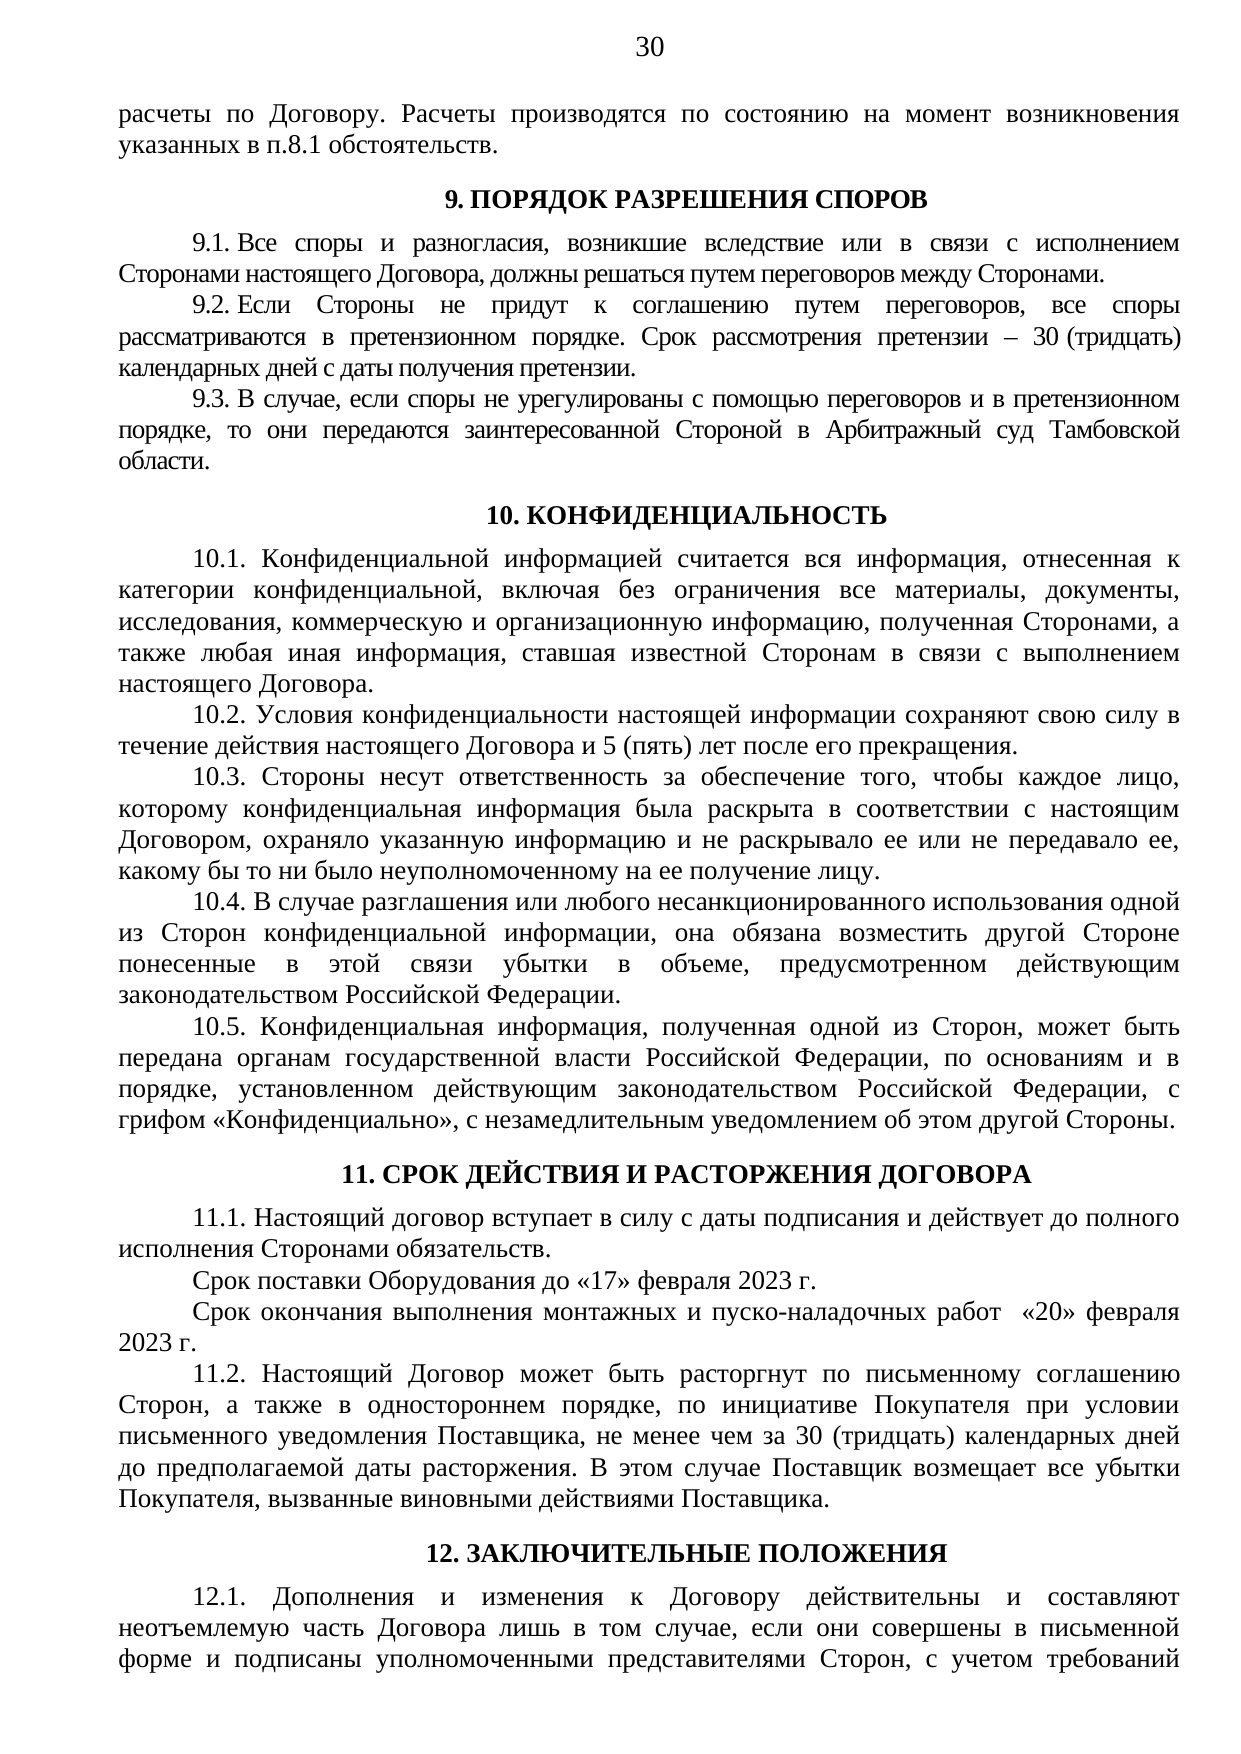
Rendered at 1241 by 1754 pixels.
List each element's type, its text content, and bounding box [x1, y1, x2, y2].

text 11.1. Настоящий договор вступает в силу с даты подписания и действует до полного исполнения Сторонами обязательств. [118, 1201, 1181, 1264]
text 10.1. Конфиденциальной информацией считается вся информация, отнесенная к категории конфиденциальной, включая без ограничения все материалы, документы, исследования, коммерческую и организационную информацию, полученная Сторонами, а также любая иная информация, ставшая известной Сторонам в связи с выполнением настоящего Договора. [118, 542, 1181, 698]
text 11. СРОК ДЕЙСТВИЯ И РАСТОРЖЕНИЯ ДОГОВОРА [118, 1158, 1181, 1189]
text 9.3. В случае, если споры не урегулированы с помощью переговоров и в претензионном порядке, то они передаются заинтересованной Стороной в Арбитражный суд Тамбовской области. [118, 382, 1181, 475]
text 11.2. Настоящий Договор может быть расторгнут по письменному соглашению Сторон, а также в одностороннем порядке, по инициативе Покупателя при условии письменного уведомления Поставщика, не менее чем за 30 (тридцать) календарных дней до предполагаемой даты расторжения. В этом случае Поставщик возмещает все убытки Покупателя, вызванные виновными действиями Поставщика. [118, 1357, 1181, 1513]
text 9. ПОРЯДОК РАЗРЕШЕНИЯ СПОРОВ [118, 183, 1181, 214]
text 9.2. Если Стороны не придут к соглашению путем переговоров, все споры рассматриваются в претензионном порядке. Срок рассмотрения претензии – 30 (тридцать) календарных дней с даты получения претензии. [118, 288, 1181, 382]
text 10.4. В случае разглашения или любого несанкционированного использования одной из Сторон конфиденциальной информации, она обязана возместить другой Стороне понесенные в этой связи убытки в объеме, предусмотренном действующим законодательством Российской Федерации. [118, 885, 1181, 1010]
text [118, 1580, 1181, 1673]
text 9.1. Все споры и разногласия, возникшие вследствие или в связи с исполнением Сторонами настоящего Договора, должны решаться путем переговоров между Сторонами. [118, 226, 1181, 288]
text 10.2. Условия конфиденциальности настоящей информации сохраняют свою силу в течение действия настоящего Договора и 5 (пять) лет после его прекращения. [118, 698, 1181, 761]
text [118, 97, 1181, 159]
text 10.5. Конфиденциальная информация, полученная одной из Сторон, может быть передана органам государственной власти Российской Федерации, по основаниям и в порядке, установленном действующим законодательством Российской Федерации, с грифом «Конфиденциально», с незамедлительным уведомлением об этом другой Стороны. [118, 1010, 1181, 1134]
text Срок окончания выполнения монтажных и пуско-наладочных работ «20» февраля 2023 г. [118, 1295, 1181, 1357]
text 10.3. Стороны несут ответственность за обеспечение того, чтобы каждое лицо, которому конфиденциальная информация была раскрыта в соответствии с настоящим Договором, охраняло указанную информацию и не раскрывало ее или не передавало ее, какому бы то ни было неуполномоченному на ее получение лицу. [118, 761, 1181, 885]
text Срок поставки Оборудования до «17» февраля 2023 г. [118, 1264, 1181, 1295]
text 10. КОНФИДЕНЦИАЛЬНОСТЬ [118, 499, 1181, 531]
text 12. ЗАКЛЮЧИТЕЛЬНЫЕ ПОЛОЖЕНИЯ [118, 1537, 1181, 1568]
